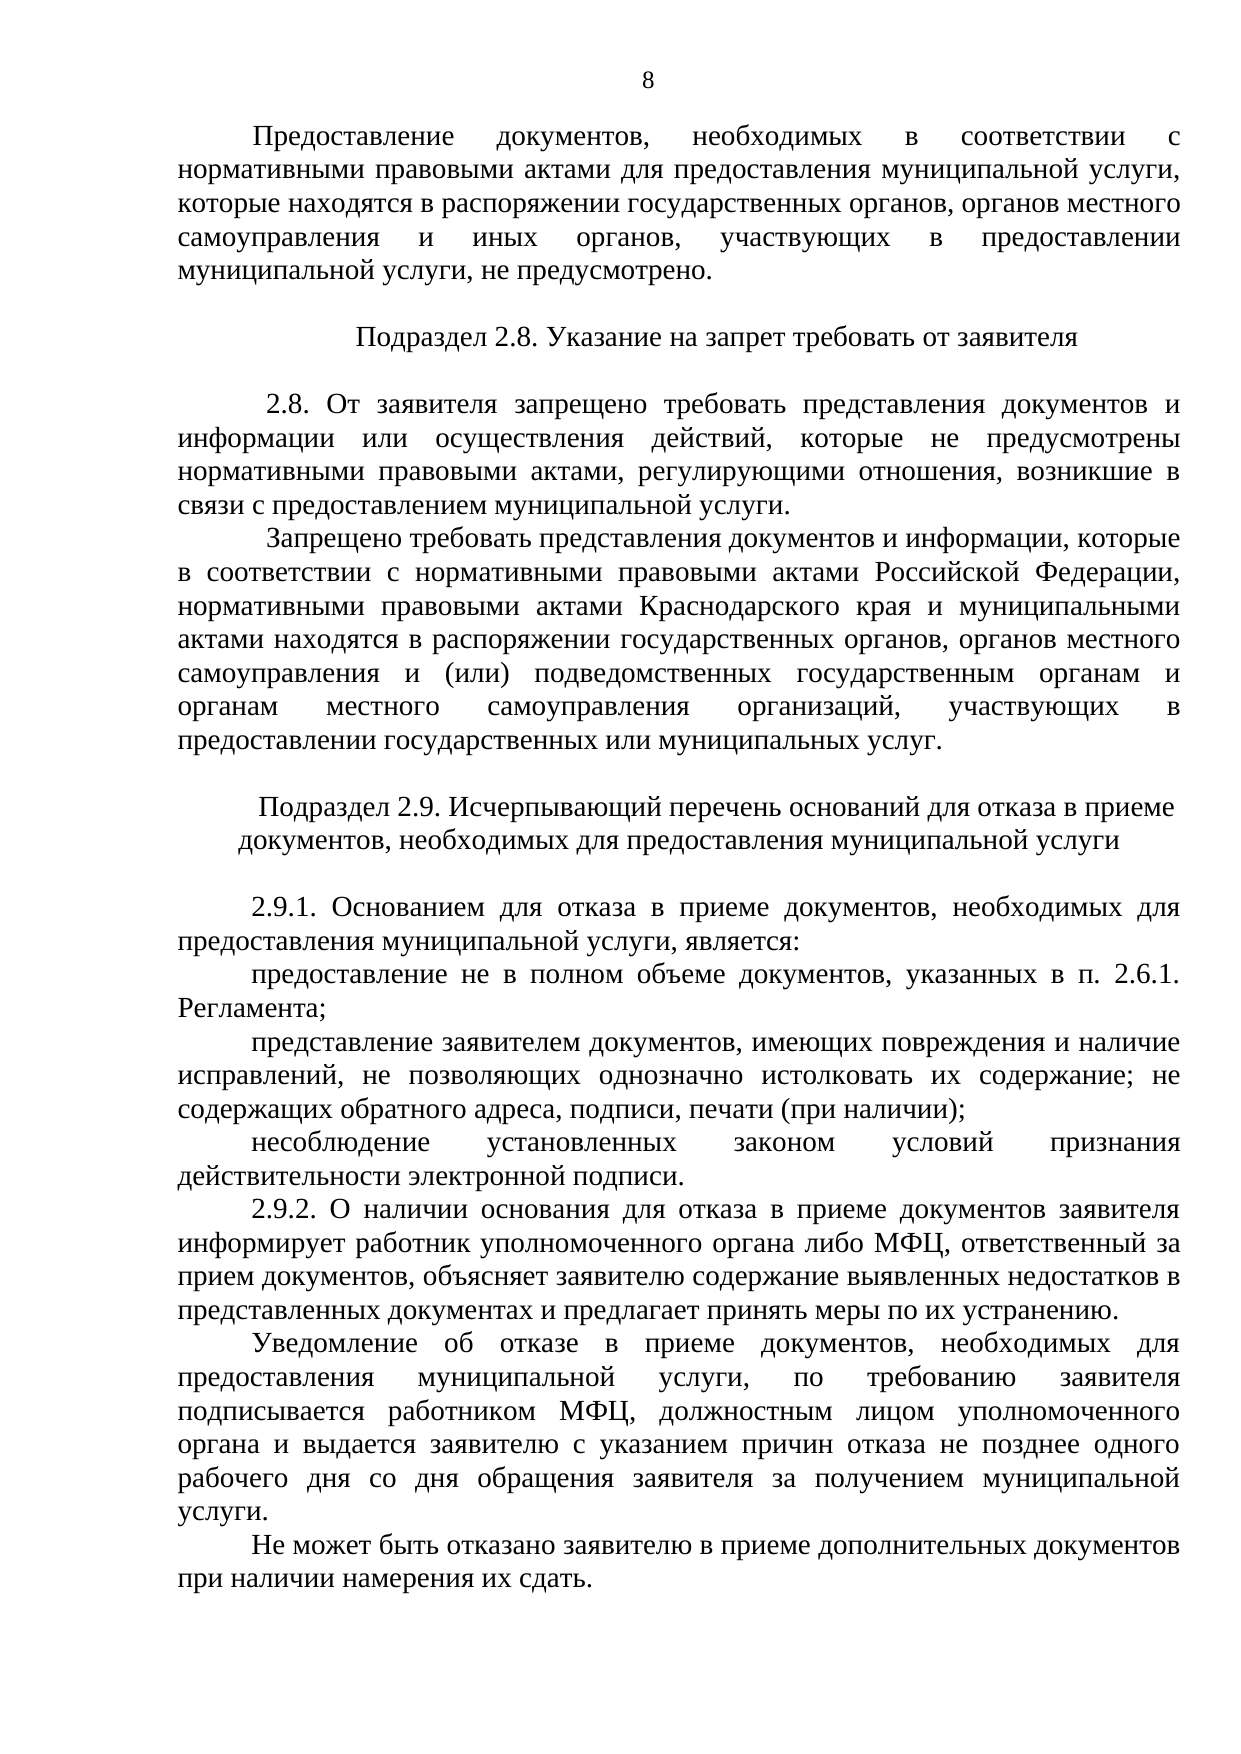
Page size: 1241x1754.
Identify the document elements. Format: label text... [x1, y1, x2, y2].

text представление заявителем документов, имеющих повреждения и наличие исправлений, не позволяющих однозначно истолковать их содержание; не содержащих обратного адреса, подписи, печати (при наличии); [177, 1024, 1181, 1124]
text Запрещено требовать представления документов и информации, которые в соответствии с нормативными правовыми актами Российской Федерации, нормативными правовыми актами Краснодарского края и муниципальными актами находятся в распоряжении государственных органов, органов местного самоуправления и (или) подведомственных государственным органам и органам местного самоуправления организаций, участвующих в предоставлении государственных или муниципальных услуг. [177, 521, 1181, 755]
text 2.8. От заявителя запрещено требовать представления документов и информации или осуществления действий, которые не предусмотрены нормативными правовыми актами, регулирующими отношения, возникшие в связи с предоставлением муниципальной услуги. [177, 386, 1181, 521]
text 2.9.1. Основанием для отказа в приеме документов, необходимых для предоставления муниципальной услуги, является: [177, 889, 1181, 957]
text предоставление не в полном объеме документов, указанных в п. 2.6.1. Регламента; [177, 957, 1181, 1024]
text Подраздел 2.8. Указание на запрет требовать от заявителя [177, 319, 1181, 353]
text Предоставление документов, необходимых в соответствии с нормативными правовыми актами для предоставления муниципальной услуги, которые находятся в распоряжении государственных органов, органов местного самоуправления и иных органов, участвующих в предоставлении муниципальной услуги, не предусмотрено. [177, 118, 1181, 286]
text Уведомление об отказе в приеме документов, необходимых для предоставления муниципальной услуги, по требованию заявителя подписывается работником МФЦ, должностным лицом уполномоченного органа и выдается заявителю с указанием причин отказа не позднее одного рабочего дня со дня обращения заявителя за получением муниципальной услуги. [177, 1326, 1181, 1527]
text 2.9.2. О наличии основания для отказа в приеме документов заявителя информирует работник уполномоченного органа либо МФЦ, ответственный за прием документов, объясняет заявителю содержание выявленных недостатков в представленных документах и предлагает принять меры по их устранению. [177, 1191, 1181, 1326]
text несоблюдение установленных законом условий признания действительности электронной подписи. [177, 1124, 1181, 1191]
text Не может быть отказано заявителю в приеме дополнительных документов при наличии намерения их сдать. [177, 1527, 1181, 1594]
text Подраздел 2.9. Исчерпывающий перечень оснований для отказа в приеме документов, необходимых для предоставления муниципальной услуги [177, 789, 1181, 856]
